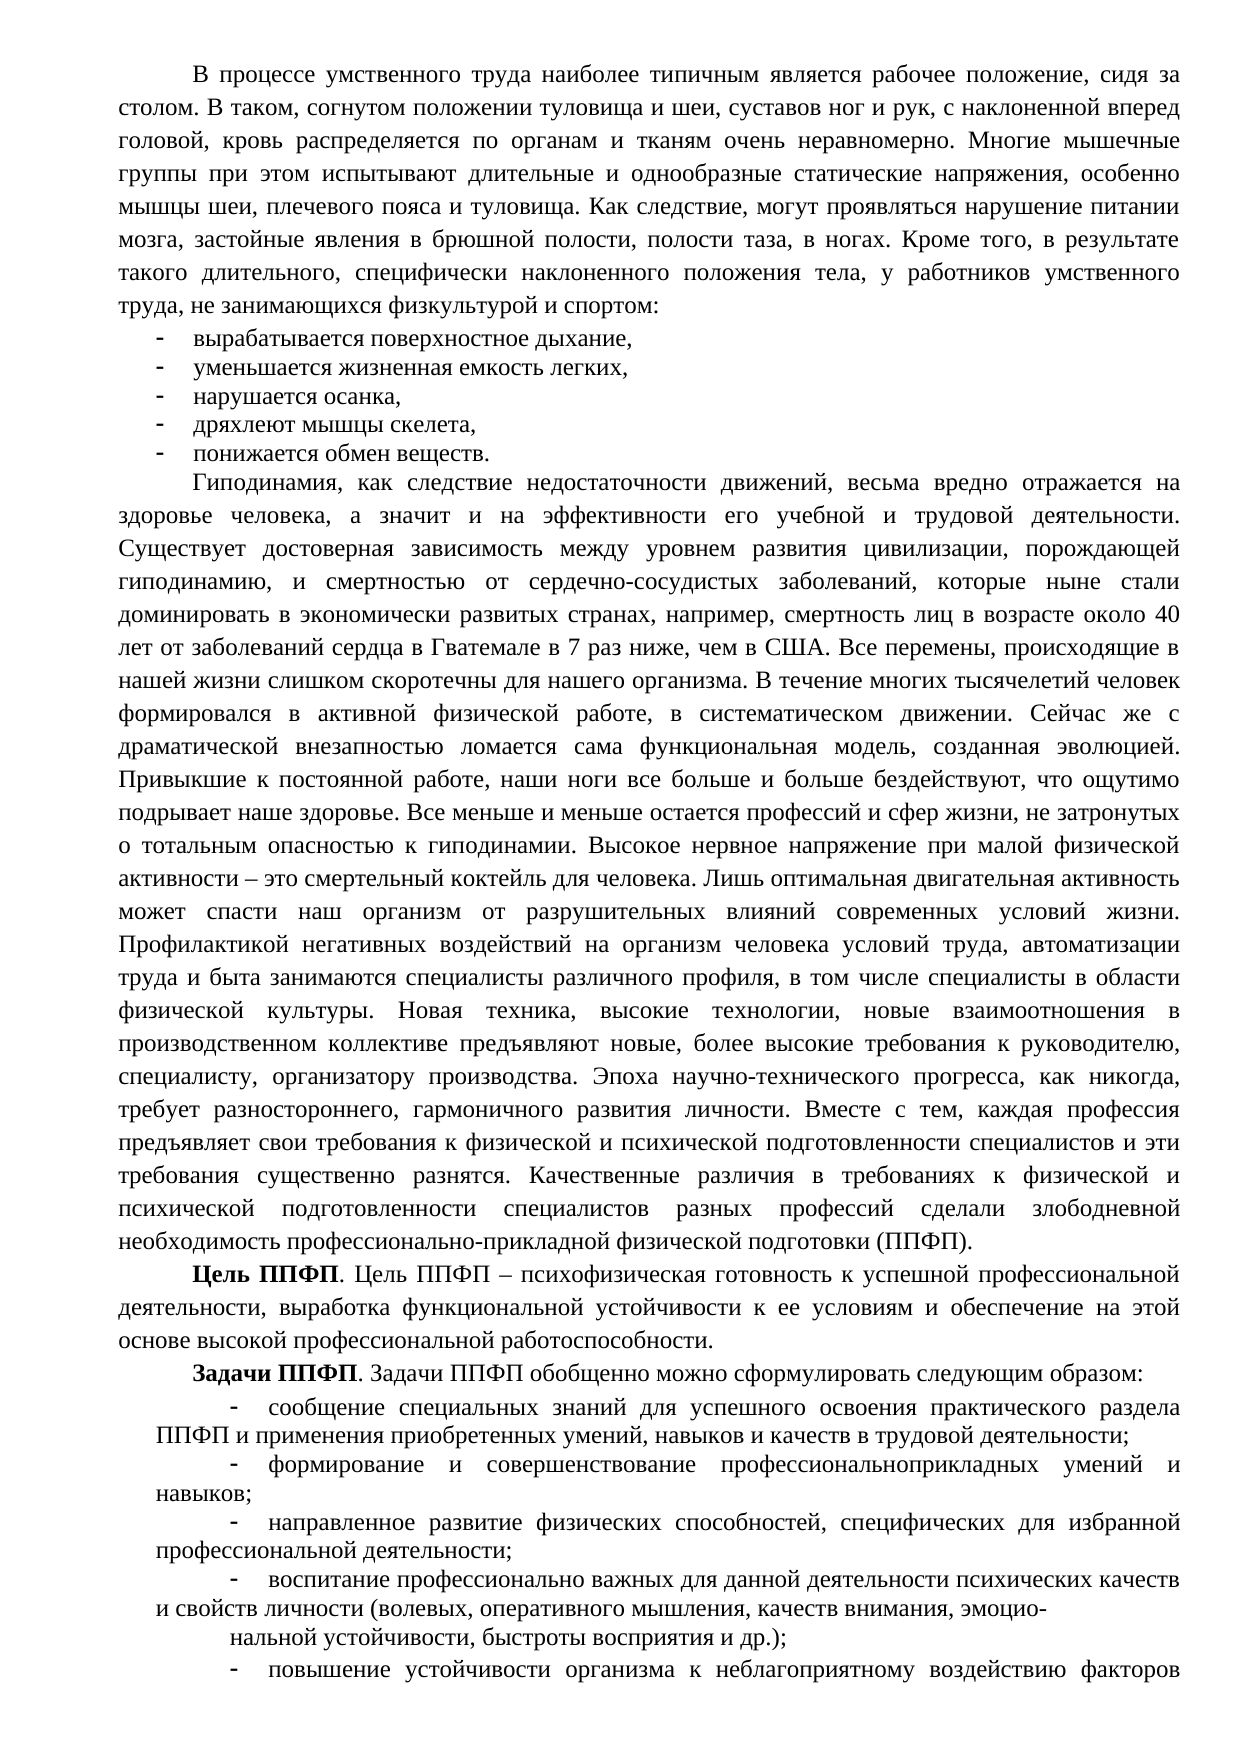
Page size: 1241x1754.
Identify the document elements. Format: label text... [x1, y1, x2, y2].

list уменьшается жизненная емкость легких, [156, 352, 1181, 381]
list формирование и совершенствование профессиональноприкладных умений и навыков; [156, 1449, 1181, 1507]
list понижается обмен веществ. [156, 438, 1181, 467]
text Цель ППФП. Цель ППФП – психофизическая готовность к успешной профессиональной деятельности, выработка функциональной устойчивости к ее условиям и обеспечение на этой основе высокой профессиональной работоспособности. [118, 1259, 1181, 1354]
list сообщение специальных знаний для успешного освоения практического раздела ППФП и применения приобретенных умений, навыков и качеств в трудовой деятельности; [156, 1392, 1181, 1449]
list направленное развитие физических способностей, специфических для избранной профессиональной деятельности; [156, 1507, 1181, 1564]
text В процессе умственного труда наиболее типичным является рабочее положение, сидя за столом. В таком, согнутом положении туловища и шеи, суставов ног и рук, с наклоненной вперед головой, кровь распределяется по органам и тканям очень неравномерно. Многие мышечные группы при этом испытывают длительные и однообразные статические напряжения, особенно мышцы шеи, плечевого пояса и туловища. Как следствие, могут проявляться нарушение питании мозга, застойные явления в брюшной полости, полости таза, в ногах. Кроме того, в результате такого длительного, специфически наклоненного положения тела, у работников умственного труда, не занимающихся физкультурой и спортом: [118, 59, 1181, 319]
text Задачи ППФП. Задачи ППФП обобщенно можно сформулировать следующим образом: [118, 1358, 1181, 1387]
list дряхлеют мышцы скелета, [156, 409, 1181, 438]
list нарушается осанка, [156, 381, 1181, 409]
list вырабатывается поверхностное дыхание, [156, 323, 1181, 352]
text Гиподинамия, как следствие недостаточности движений, весьма вредно отражается на здоровье человека, а значит и на эффективности его учебной и трудовой деятельности. Существует достоверная зависимость между уровнем развития цивилизации, порождающей гиподинамию, и смертностью от сердечно-сосудистых заболеваний, которые ныне стали доминировать в экономически развитых странах, например, смертность лиц в возрасте около 40 лет от заболеваний сердца в Гватемале в 7 раз ниже, чем в США. Все перемены, происходящие в нашей жизни слишком скоротечны для нашего организма. В течение многих тысячелетий человек формировался в активной физической работе, в систематическом движении. Сейчас же с драматической внезапностью ломается сама функциональная модель, созданная эволюцией. Привыкшие к постоянной работе, наши ноги все больше и больше бездействуют, что ощутимо подрывает наше здоровье. Все меньше и меньше остается профессий и сфер жизни, не затронутых о тотальным опасностью к гиподинамии. Высокое нервное напряжение при малой физической активности – это смертельный коктейль для человека. Лишь оптимальная двигательная активность может спасти наш организм от разрушительных влияний современных условий жизни. Профилактикой негативных воздействий на организм человека условий труда, автоматизации труда и быта занимаются специалисты различного профиля, в том числе специалисты в области физической культуры. Новая техника, высокие технологии, новые взаимоотношения в производственном коллективе предъявляют новые, более высокие требования к руководителю, специалисту, организатору производства. Эпоха научно-технического прогресса, как никогда, требует разностороннего, гармоничного развития личности. Вместе с тем, каждая профессия предъявляет свои требования к физической и психической подготовленности специалистов и эти требования существенно разнятся. Качественные различия в требованиях к физической и психической подготовленности специалистов разных профессий сделали злободневной необходимость профессионально-прикладной физической подготовки (ППФП). [118, 467, 1181, 1255]
text нальной устойчивости, быстроты восприятия и др.); [156, 1622, 1181, 1650]
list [156, 1654, 1181, 1683]
list воспитание профессионально важных для данной деятельности психических качеств и свойств личности (волевых, оперативного мышления, качеств внимания, эмоцио- [156, 1564, 1181, 1622]
